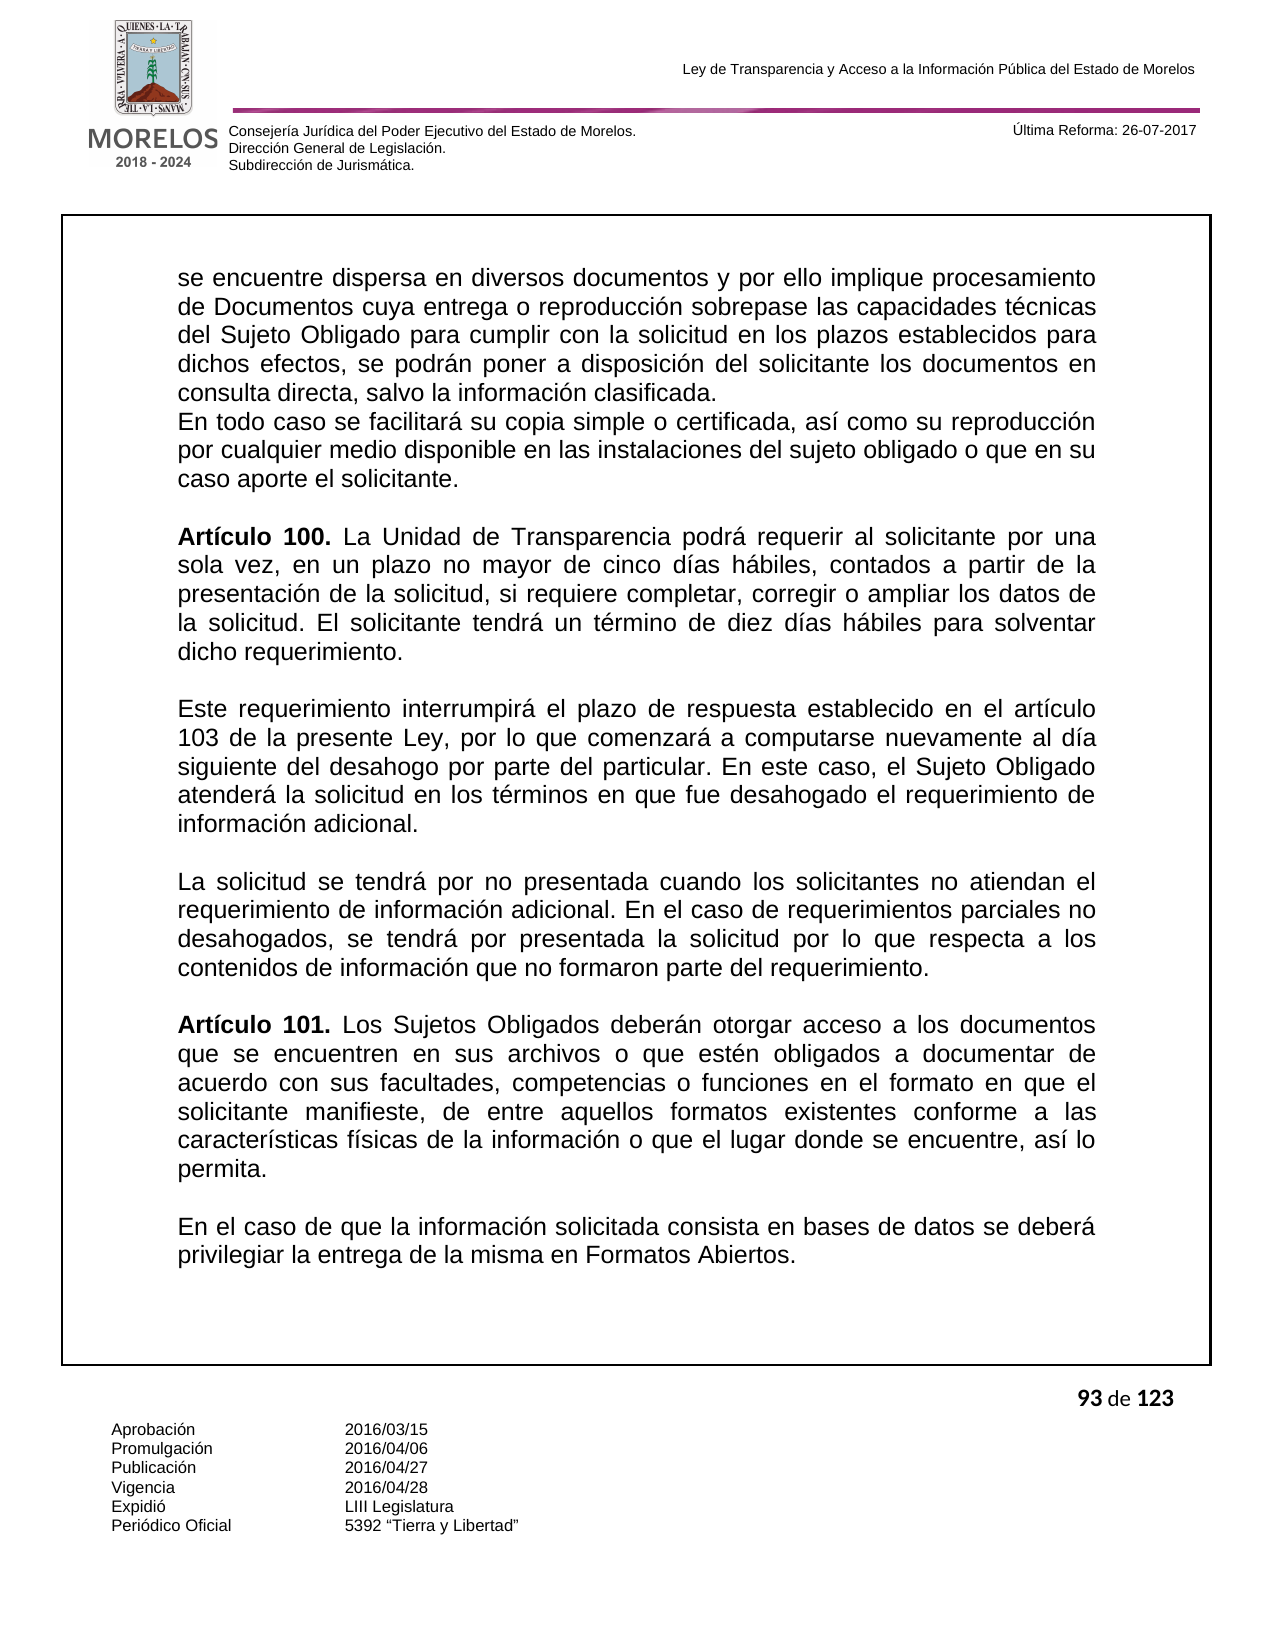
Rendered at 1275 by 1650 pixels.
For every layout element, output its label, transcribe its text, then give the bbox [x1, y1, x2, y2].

text En el caso de que la información solicitada consista en bases de datos se deberá privilegiar la entrega de la misma en Formatos Abiertos. [177, 1212, 1098, 1269]
picture [231, 108, 1199, 112]
text La solicitud se tendrá por no presentada cuando los solicitantes no atiendan el requerimiento de información adicional. En el caso de requerimientos parciales no desahogados, se tendrá por presentada la solicitud por lo que respecta a los contenidos de información que no formaron parte del requerimiento. [177, 867, 1098, 982]
text Este requerimiento interrumpirá el plazo de respuesta establecido en el artículo 103 de la presente Ley, por lo que comenzará a computarse nuevamente al día siguiente del desahogo por parte del particular. En este caso, el Sujeto Obligado atenderá la solicitud en los términos en que fue desahogado el requerimiento de información adicional. [177, 694, 1098, 838]
picture [88, 20, 218, 167]
text En todo caso se facilitará su copia simple o certificada, así como su reproducción por cualquier medio disponible en las instalaciones del sujeto obligado o que en su caso aporte el solicitante. [177, 407, 1098, 493]
text Artículo 101. Los Sujetos Obligados deberán otorgar acceso a los documentos que se encuentren en sus archivos o que estén obligados a documentar de acuerdo con sus facultades, competencias o funciones en el formato en que el solicitante manifieste, de entre aquellos formatos existentes conforme a las características físicas de la información o que el lugar donde se encuentre, así lo permita. [177, 1010, 1098, 1183]
text Artículo 100. La Unidad de Transparencia podrá requerir al solicitante por una sola vez, en un plazo no mayor de cinco días hábiles, contados a partir de la presentación de la solicitud, si requiere completar, corregir o ampliar los datos de la solicitud. El solicitante tendrá un término de diez días hábiles para solventar dicho requerimiento. [177, 522, 1098, 665]
